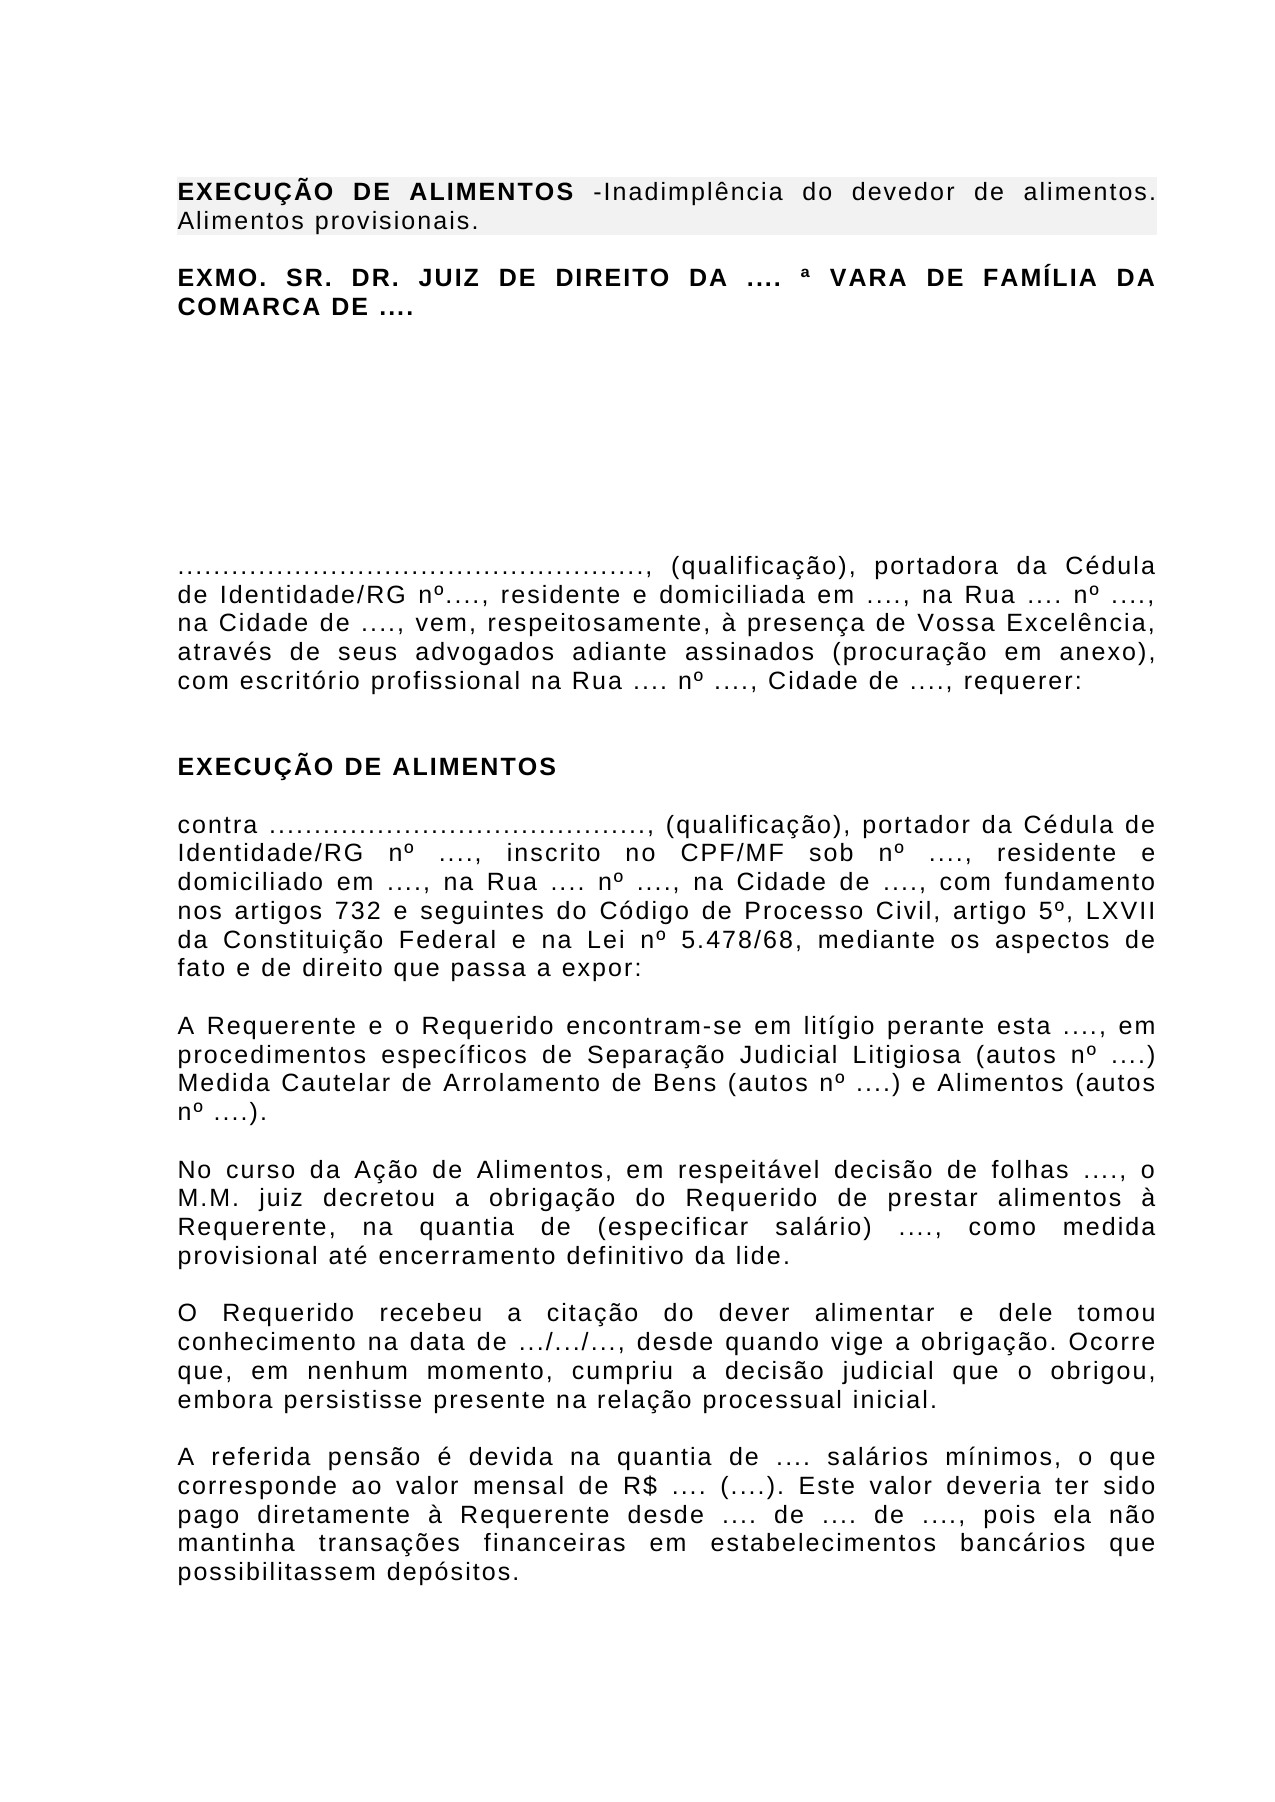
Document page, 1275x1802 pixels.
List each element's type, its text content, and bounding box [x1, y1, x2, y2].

text No curso da Ação de Alimentos, em respeitável decisão de folhas ...., o M.M. juiz decretou a obrigação do Requerido de prestar alimentos à Requerente, na quantia de (especificar salário) ...., como medida provisional até encerramento definitivo da lide. [177, 1155, 1157, 1270]
text A referida pensão é devida na quantia de .... salários mínimos, o que corresponde ao valor mensal de R$ .... (....). Este valor deveria ter sido pago diretamente à Requerente desde .... de .... de ...., pois ela não mantinha transações financeiras em estabelecimentos bancários que possibilitassem depósitos. [177, 1442, 1157, 1586]
text EXMO. SR. DR. JUIZ DE DIREITO DA .... ª VARA DE FAMÍLIA DA COMARCA DE .... [177, 263, 1157, 321]
text EXECUÇÃO DE ALIMENTOS [177, 752, 1157, 781]
text ...................................................., (qualificação), portadora da Cédula de Identidade/RG nº...., residente e domiciliada em ...., na Rua .... nº ...., na Cidade de ...., vem, respeitosamente, à presença de Vossa Excelência, através de seus advogados adiante assinados (procuração em anexo), com escritório profissional na Rua .... nº ...., Cidade de ...., requerer: [177, 551, 1157, 695]
text contra .........................................., (qualificação), portador da Cédula de Identidade/RG nº ...., inscrito no CPF/MF sob nº ...., residente e domiciliado em ...., na Rua .... nº ...., na Cidade de ...., com fundamento nos artigos 732 e seguintes do Código de Processo Civil, artigo 5º, LXVII da Constituição Federal e na Lei nº 5.478/68, mediante os aspectos de fato e de direito que passa a expor: [177, 810, 1157, 982]
text O Requerido recebeu a citação do dever alimentar e dele tomou conhecimento na data de .../.../..., desde quando vige a obrigação. Ocorre que, em nenhum momento, cumpriu a decisão judicial que o obrigou, embora persistisse presente na relação processual inicial. [177, 1298, 1157, 1413]
text EXECUÇÃO DE ALIMENTOS -Inadimplência do devedor de alimentos. Alimentos provisionais. [177, 177, 1157, 235]
text A Requerente e o Requerido encontram-se em litígio perante esta ...., em procedimentos específicos de Separação Judicial Litigiosa (autos nº ....) Medida Cautelar de Arrolamento de Bens (autos nº ....) e Alimentos (autos nº ....). [177, 1011, 1157, 1126]
